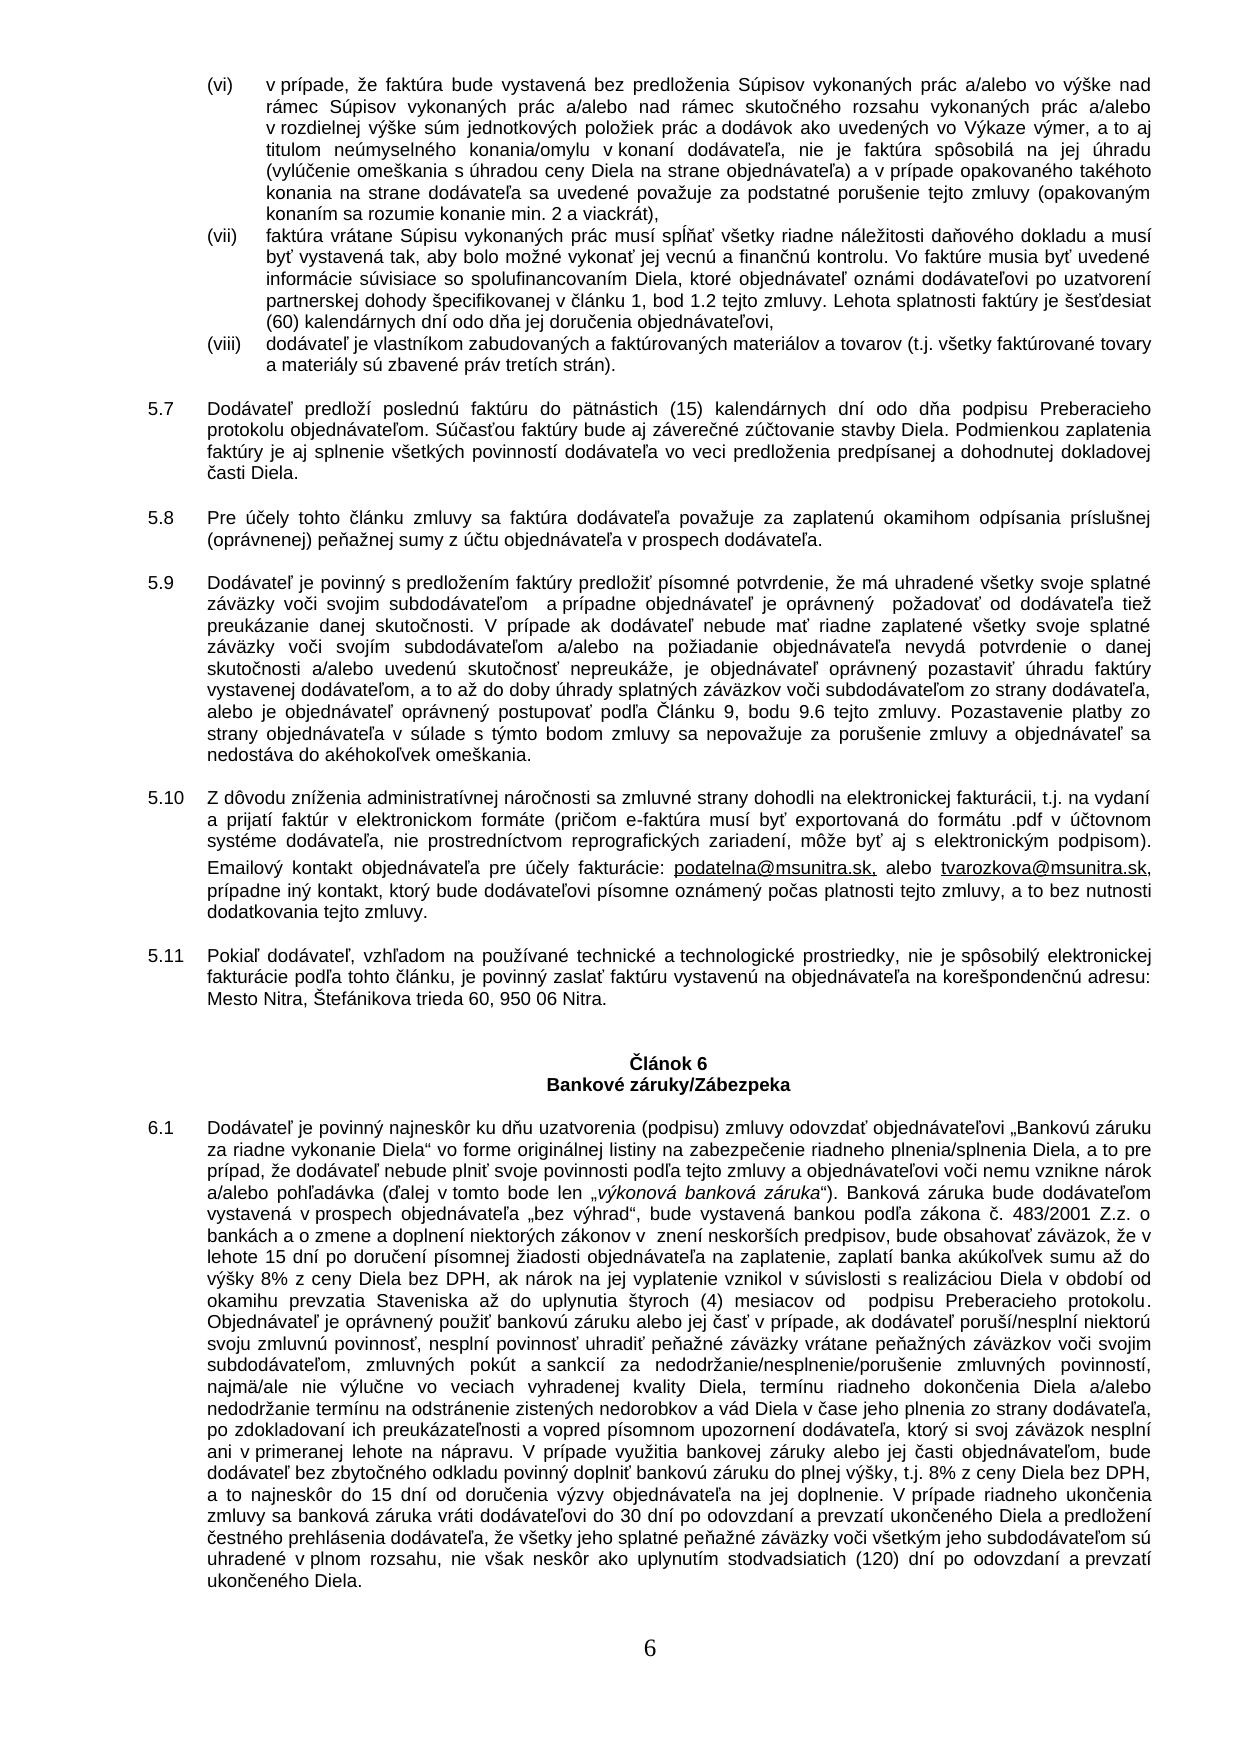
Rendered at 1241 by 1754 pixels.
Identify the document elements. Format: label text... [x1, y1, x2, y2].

list dodávateľ je vlastníkom zabudovaných a faktúrovaných materiálov a tovarov (t.j. všetky faktúrované tovary a materiály sú zbavené práv tretích strán). [207, 333, 1152, 376]
list Pokiaľ dodávateľ, vzhľadom na používané technické a technologické prostriedky, nie je spôsobilý elektronickej fakturácie podľa tohto článku, je povinný zaslať faktúru vystavenú na objednávateľa na korešpondenčnú adresu: Mesto Nitra, Štefánikova trieda 60, 950 06 Nitra. [148, 944, 1152, 1009]
list Pre účely tohto článku zmluvy sa faktúra dodávateľa považuje za zaplatenú okamihom odpísania príslušnej (oprávnenej) peňažnej sumy z účtu objednávateľa v prospech dodávateľa. [148, 507, 1152, 550]
text Článok 6 [185, 1052, 1152, 1074]
list v prípade, že faktúra bude vystavená bez predloženia Súpisov vykonaných prác a/alebo vo výške nad rámec Súpisov vykonaných prác a/alebo nad rámec skutočného rozsahu vykonaných prác a/alebo v rozdielnej výške súm jednotkových položiek prác a dodávok ako uvedených vo Výkaze výmer, a to aj titulom neúmyselného konania/omylu v konaní dodávateľa, nie je faktúra spôsobilá na jej úhradu (vylúčenie omeškania s úhradou ceny Diela na strane objednávateľa) a v prípade opakovaného takéhoto konania na strane dodávateľa sa uvedené považuje za podstatné porušenie tejto zmluvy (opakovaným konaním sa rozumie konanie min. 2 a viackrát), [207, 74, 1152, 225]
list faktúra vrátane Súpisu vykonaných prác musí spĺňať všetky riadne náležitosti daňového dokladu a musí byť vystavená tak, aby bolo možné vykonať jej vecnú a finančnú kontrolu. Vo faktúre musia byť uvedené informácie súvisiace so spolufinancovaním Diela, ktoré objednávateľ oznámi dodávateľovi po uzatvorení partnerskej dohody špecifikovanej v článku 1, bod 1.2 tejto zmluvy. Lehota splatnosti faktúry je šesťdesiat (60) kalendárnych dní odo dňa jej doručenia objednávateľovi, [207, 225, 1152, 333]
list Dodávateľ predloží poslednú faktúru do pätnástich (15) kalendárnych dní odo dňa podpisu Preberacieho protokolu objednávateľom. Súčasťou faktúry bude aj záverečné zúčtovanie stavby Diela. Podmienkou zaplatenia faktúry je aj splnenie všetkých povinností dodávateľa vo veci predloženia predpísanej a dohodnutej dokladovej časti Diela. [148, 397, 1152, 483]
list Z dôvodu zníženia administratívnej náročnosti sa zmluvné strany dohodli na elektronickej fakturácii, t.j. na vydaní a prijatí faktúr v elektronickom formáte (pričom e-faktúra musí byť exportovaná do formátu .pdf v účtovnom systéme dodávateľa, nie prostredníctvom reprografických zariadení, môže byť aj s elektronickým podpisom). Emailový kontakt objednávateľa pre účely fakturácie: podatelna@msunitra.sk, alebo tvarozkova@msunitra.sk, prípadne iný kontakt, ktorý bude dodávateľovi písomne oznámený počas platnosti tejto zmluvy, a to bez nutnosti dodatkovania tejto zmluvy. [148, 787, 1152, 923]
text Bankové záruky/Zábezpeka [185, 1074, 1152, 1095]
list Dodávateľ je povinný s predložením faktúry predložiť písomné potvrdenie, že má uhradené všetky svoje splatné záväzky voči svojim subdodávateľom a prípadne objednávateľ je oprávnený požadovať od dodávateľa tiež preukázanie danej skutočnosti. V prípade ak dodávateľ nebude mať riadne zaplatené všetky svoje splatné záväzky voči svojím subdodávateľom a/alebo na požiadanie objednávateľa nevydá potvrdenie o danej skutočnosti a/alebo uvedenú skutočnosť nepreukáže, je objednávateľ oprávnený pozastaviť úhradu faktúry vystavenej dodávateľom, a to až do doby úhrady splatných záväzkov voči subdodávateľom zo strany dodávateľa, alebo je objednávateľ oprávnený postupovať podľa Článku 9, bodu 9.6 tejto zmluvy. Pozastavenie platby zo strany objednávateľa v súlade s týmto bodom zmluvy sa nepovažuje za porušenie zmluvy a objednávateľ sa nedostáva do akéhokoľvek omeškania. [148, 571, 1152, 766]
list Dodávateľ je povinný najneskôr ku dňu uzatvorenia (podpisu) zmluvy odovzdať objednávateľovi „Bankovú záruku za riadne vykonanie Diela“ vo forme originálnej listiny na zabezpečenie riadneho plnenia/splnenia Diela, a to pre prípad, že dodávateľ nebude plniť svoje povinnosti podľa tejto zmluvy a objednávateľovi voči nemu vznikne nárok a/alebo pohľadávka (ďalej v tomto bode len „výkonová banková záruka“). Banková záruka bude dodávateľom vystavená v prospech objednávateľa „bez výhrad“, bude vystavená bankou podľa zákona č. 483/2001 Z.z. o bankách a o zmene a doplnení niektorých zákonov v znení neskorších predpisov, bude obsahovať záväzok, že v lehote 15 dní po doručení písomnej žiadosti objednávateľa na zaplatenie, zaplatí banka akúkoľvek sumu až do výšky 8% z ceny Diela bez DPH, ak nárok na jej vyplatenie vznikol v súvislosti s realizáciou Diela v období od okamihu prevzatia Staveniska až do uplynutia štyroch (4) mesiacov od podpisu Preberacieho protokolu. Objednávateľ je oprávnený použiť bankovú záruku alebo jej časť v prípade, ak dodávateľ poruší/nesplní niektorú svoju zmluvnú povinnosť, nesplní povinnosť uhradiť peňažné záväzky vrátane peňažných záväzkov voči svojim subdodávateľom, zmluvných pokút a sankcií za nedodržanie/nesplnenie/porušenie zmluvných povinností, najmä/ale nie výlučne vo veciach vyhradenej kvality Diela, termínu riadneho dokončenia Diela a/alebo nedodržanie termínu na odstránenie zistených nedorobkov a vád Diela v čase jeho plnenia zo strany dodávateľa, po zdokladovaní ich preukázateľnosti a vopred písomnom upozornení dodávateľa, ktorý si svoj záväzok nesplní ani v primeranej lehote na nápravu. V prípade využitia bankovej záruky alebo jej časti objednávateľom, bude dodávateľ bez zbytočného odkladu povinný doplniť bankovú záruku do plnej výšky, t.j. 8% z ceny Diela bez DPH, a to najneskôr do 15 dní od doručenia výzvy objednávateľa na jej doplnenie. V prípade riadneho ukončenia zmluvy sa banková záruka vráti dodávateľovi do 30 dní po odovzdaní a prevzatí ukončeného Diela a predložení čestného prehlásenia dodávateľa, že všetky jeho splatné peňažné záväzky voči všetkým jeho subdodávateľom sú uhradené v plnom rozsahu, nie však neskôr ako uplynutím stodvadsiatich (120) dní po odovzdaní a prevzatí ukončeného Diela. [148, 1117, 1152, 1591]
